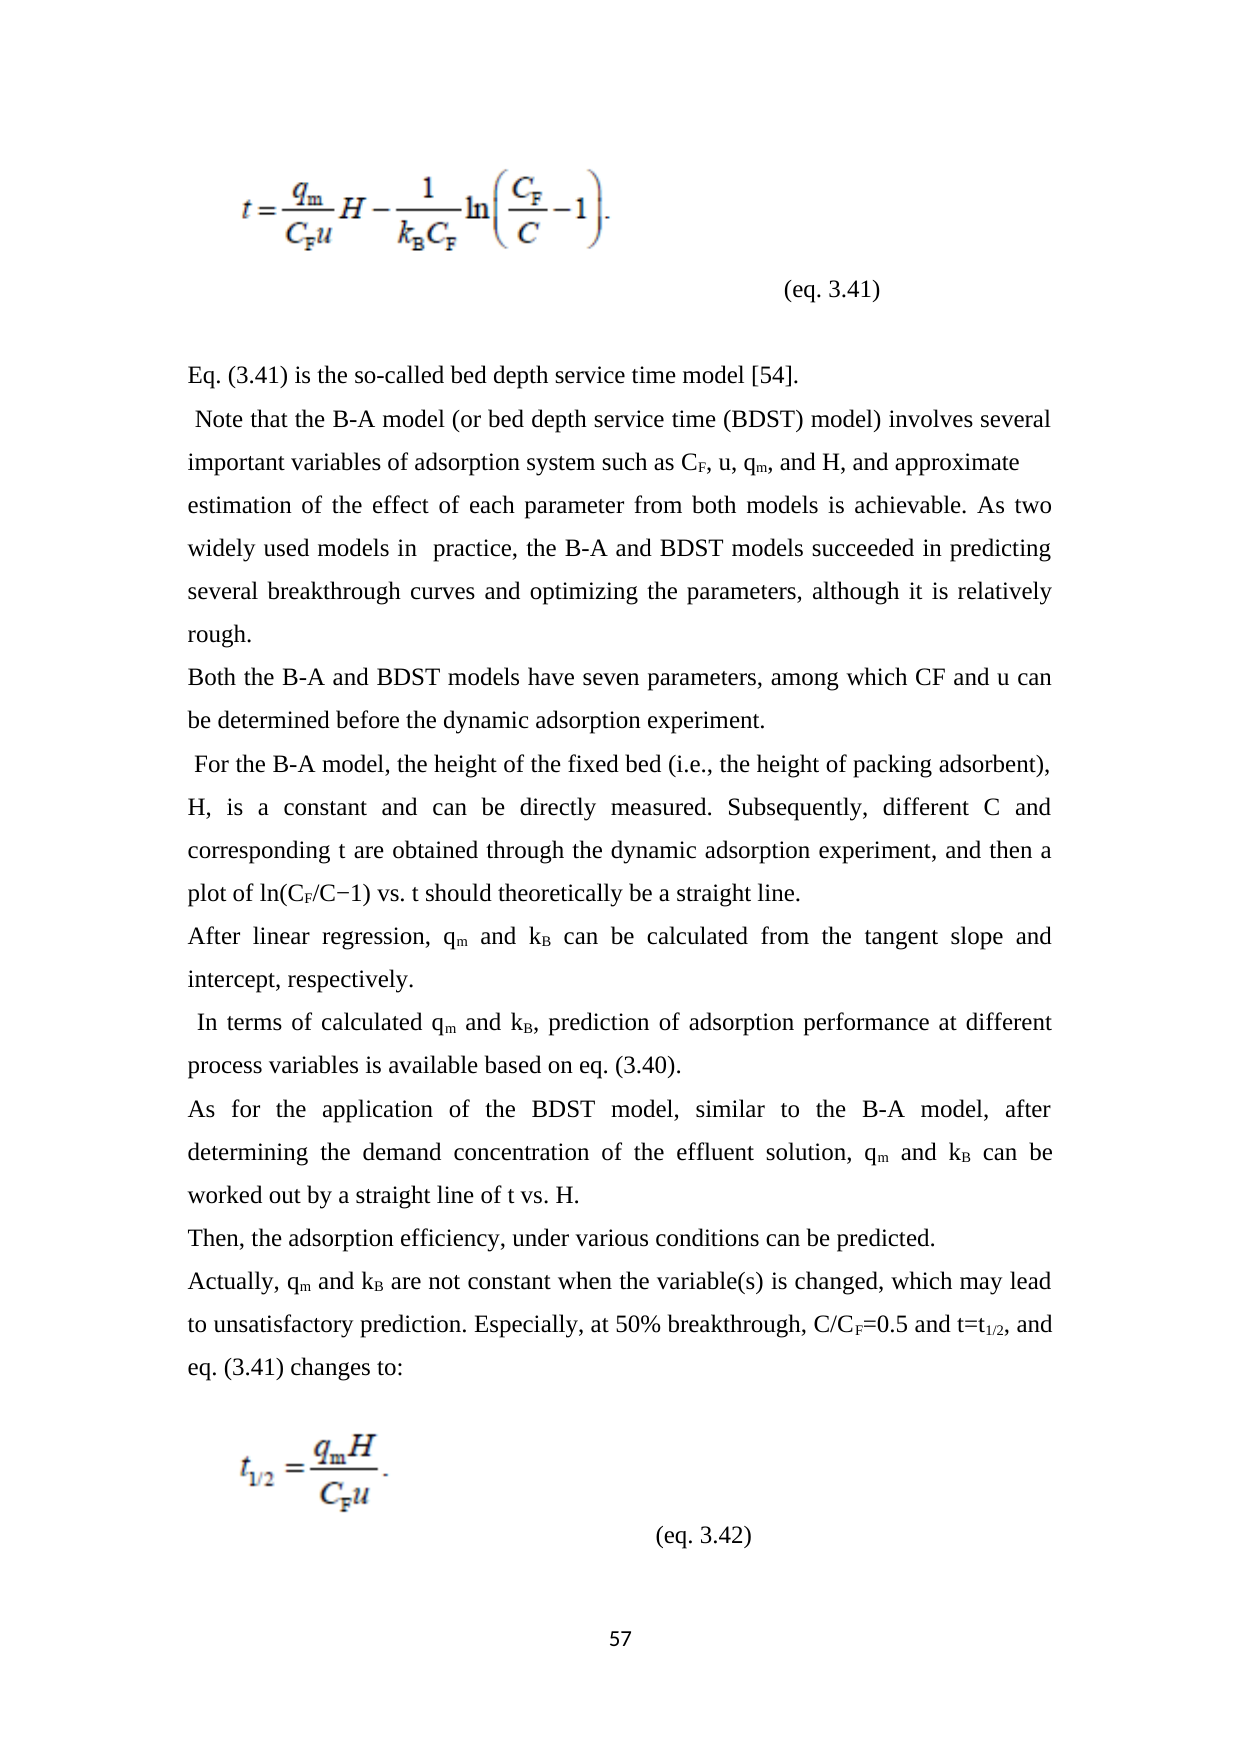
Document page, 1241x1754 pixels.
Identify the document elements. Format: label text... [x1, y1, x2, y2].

text In terms of calculated qm and kB, prediction of adsorption performance at different process variables is available based on eq. (3.40). [187, 1007, 1053, 1079]
text Actually, qm and kB are not constant when the variable(s) is changed, which may lead to unsatisfactory prediction. Especially, at 50% breakthrough, C/CF=0.5 and t=t1/2, and eq. (3.41) changes to: [187, 1266, 1053, 1381]
text (eq. 3.42) [187, 1396, 1053, 1548]
text As for the application of the BDST model, similar to the B-A model, after determining the demand concentration of the effluent solution, qm and kB can be worked out by a straight line of t vs. H. [187, 1094, 1053, 1209]
text After linear regression, qm and kB can be calculated from the tangent slope and intercept, respectively. [187, 921, 1053, 993]
text Both the B-A and BDST models have seven parameters, among which CF and u can be determined before the dynamic adsorption experiment. [187, 662, 1053, 734]
text Note that the B-A model (or bed depth service time (BDST) model) involves several important variables of adsorption system such as CF, u, qm, and H, and approximate [187, 404, 1053, 476]
text Eq. (3.41) is the so-called bed depth service time model [54]. [187, 361, 1053, 389]
text Then, the adsorption efficiency, under various conditions can be predicted. [187, 1223, 1053, 1252]
text estimation of the effect of each parameter from both models is achievable. As two widely used models in practice, the B-A and BDST models succeeded in predicting several breakthrough curves and optimizing the parameters, although it is relatively rough. [187, 490, 1053, 648]
text (eq. 3.41) [187, 150, 1053, 303]
text For the B-A model, the height of the fixed bed (i.e., the height of packing adsorbent), H, is a constant and can be directly measured. Subsequently, different C and corresponding t are obtained through the dynamic adsorption experiment, and then a plot of ln(CF/C−1) vs. t should theoretically be a straight line. [187, 749, 1053, 907]
